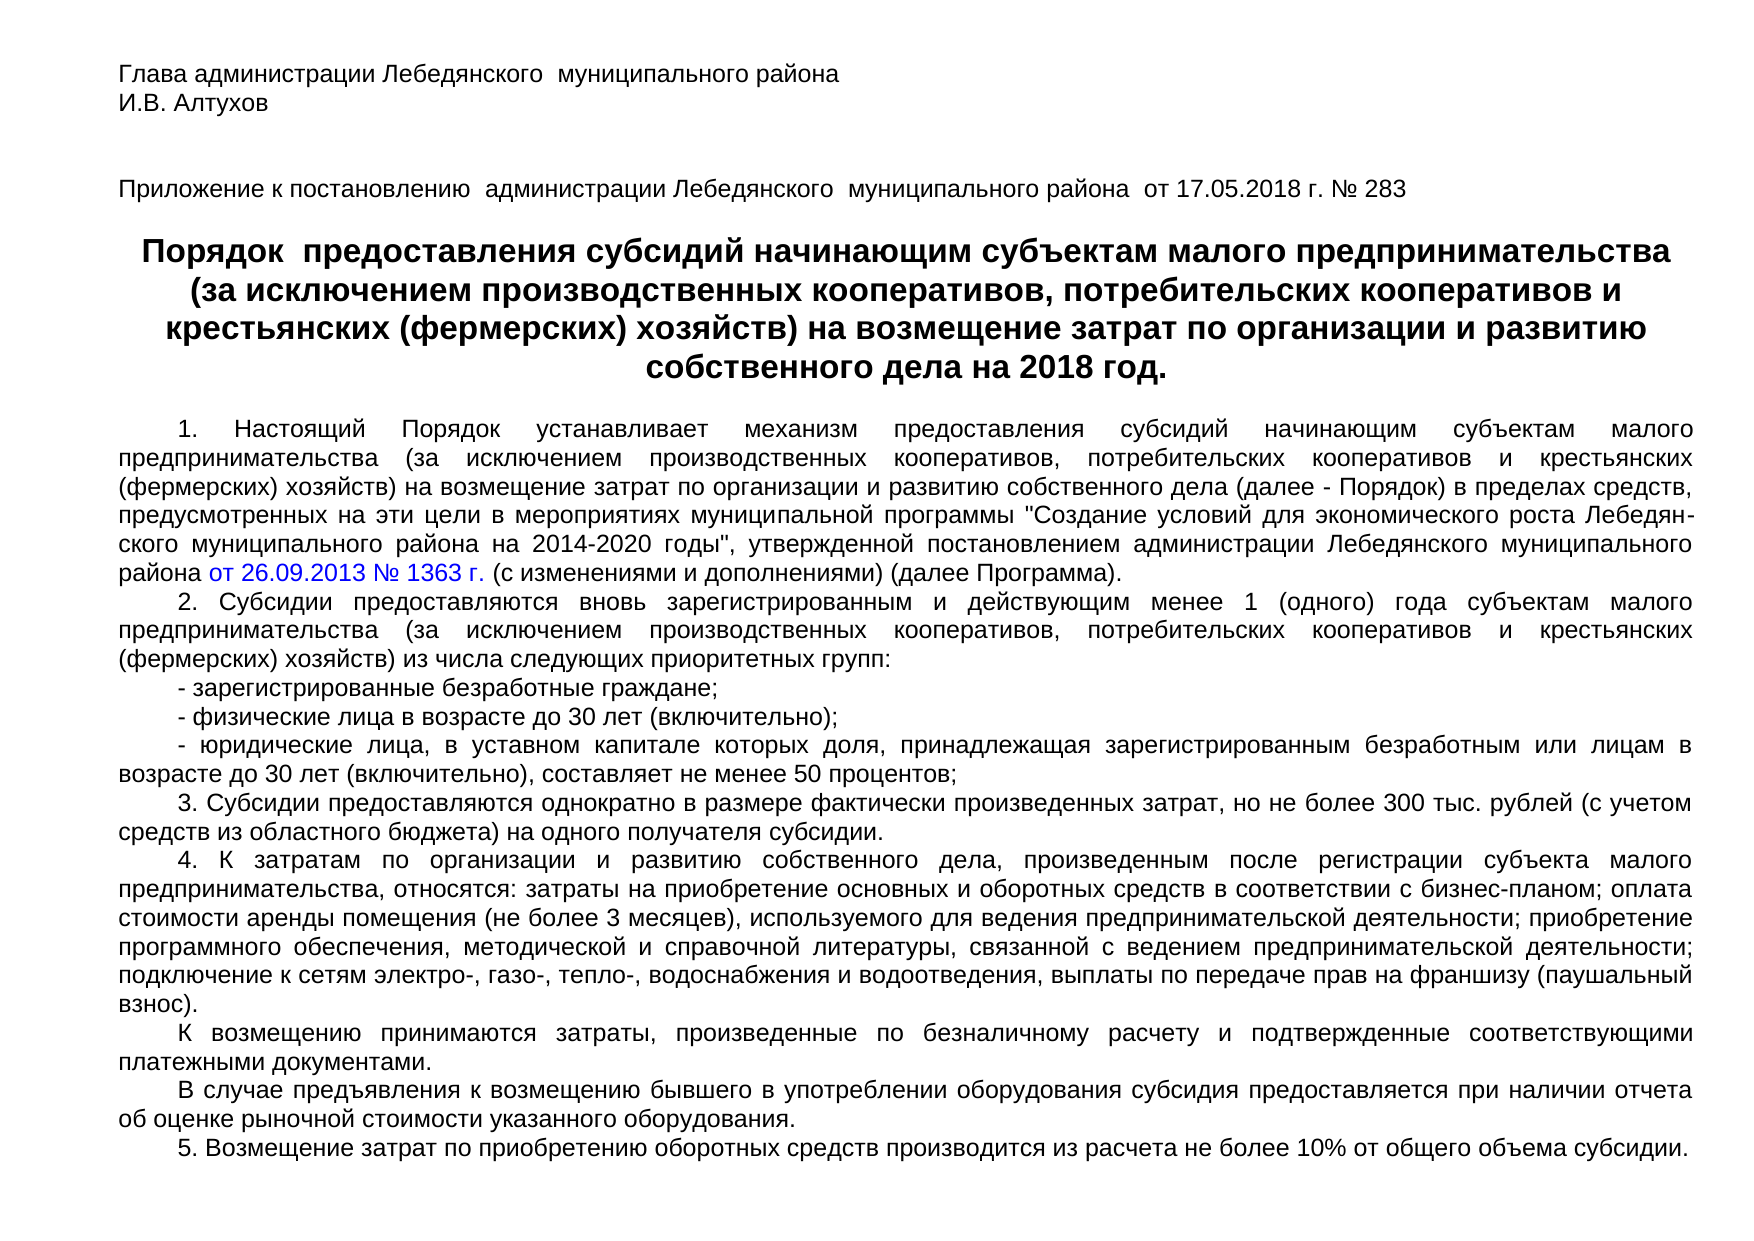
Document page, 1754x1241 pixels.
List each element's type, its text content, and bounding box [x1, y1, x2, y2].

text И.В. Алтухов [118, 88, 1695, 117]
text К возмещению принимаются затраты, произведенные по безналичному расчету и подтвержденные соответствующими платежными документами. [118, 1018, 1695, 1075]
text Глава администрации Лебедянского муниципального района [118, 59, 1695, 88]
text Приложение к постановлению администрации Лебедянского муниципального района от 17.05.2018 г. № 283 [118, 174, 1695, 203]
subtitle Порядок предоставления субсидий начинающим субъектам малого предпринимательства (за исключением производственных кооперативов, потребительских кооперативов и крестьянских (фермерских) хозяйств) на возмещение затрат по организации и развитию собственного дела на 2018 год. [118, 232, 1695, 385]
text 3. Субсидии предоставляются однократно в размере фактически произведенных затрат, но не более 300 тыс. рублей (с учетом средств из областного бюджета) на одного получателя субсидии. [118, 788, 1695, 845]
text - юридические лица, в уставном капитале которых доля, принадлежащая зарегистрированным безработным или лицам в возрасте до 30 лет (включительно), составляет не менее 50 процентов; [118, 730, 1695, 788]
text 4. К затратам по организации и развитию собственного дела, произведенным после регистрации субъекта малого предпринимательства, относятся: затраты на приобретение основных и оборотных средств в соответствии с бизнес-планом; оплата стоимости аренды помещения (не более 3 месяцев), используемого для ведения предпринимательской деятельности; приобретение программного обеспечения, методической и справочной литературы, связанной с ведением предпринимательской деятельности; подключение к сетям электро-, газо-, тепло-, водоснабжения и водоотведения, выплаты по передаче прав на франшизу (паушальный взнос). [118, 845, 1695, 1018]
text 5. Возмещение затрат по приобретению оборотных средств производится из расчета не более 10% от общего объема субсидии. [118, 1133, 1695, 1162]
text 1. Настоящий Порядок устанавливает механизм предоставления субсидий начинающим субъектам малого предпринимательства (за исключением производственных кооперативов, потребительских кооперативов и крестьянских (фермерских) хозяйств) на возмещение затрат по организации и развитию собственного дела (далее - Порядок) в пределах средств, предусмотренных на эти цели в мероприятиях муниципальной программы "Создание условий для экономического роста Лебедянского муниципального района на 2014-2020 годы", утвержденной постановлением администрации Лебедянского муниципального района от 26.09.2013 № 1363 г. (с изменениями и дополнениями) (далее Программа). [118, 414, 1695, 587]
text - физические лица в возрасте до 30 лет (включительно); [118, 702, 1695, 730]
text - зарегистрированные безработные граждане; [118, 673, 1695, 702]
text В случае предъявления к возмещению бывшего в употреблении оборудования субсидия предоставляется при наличии отчета об оценке рыночной стоимости указанного оборудования. [118, 1075, 1695, 1133]
text 2. Субсидии предоставляются вновь зарегистрированным и действующим менее 1 (одного) года субъектам малого предпринимательства (за исключением производственных кооперативов, потребительских кооперативов и крестьянских (фермерских) хозяйств) из числа следующих приоритетных групп: [118, 587, 1695, 673]
